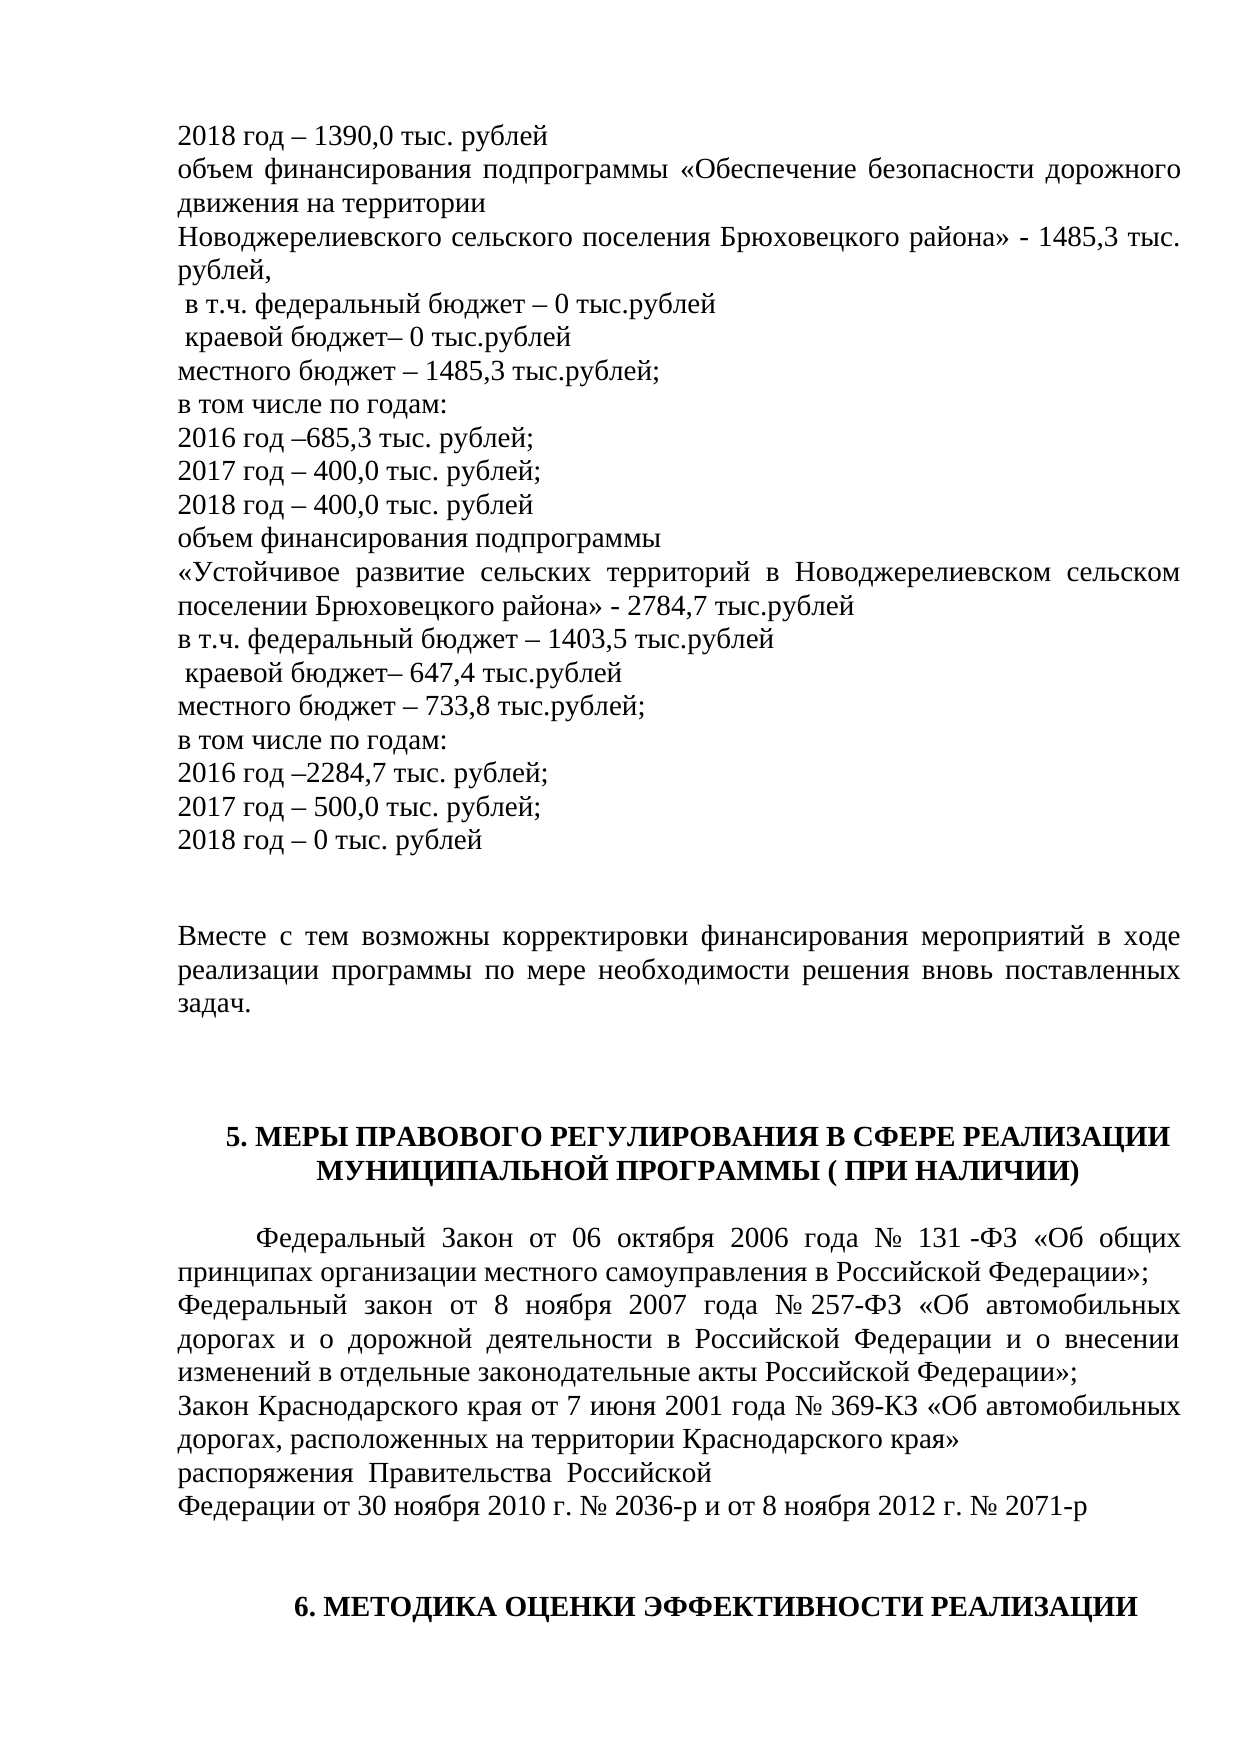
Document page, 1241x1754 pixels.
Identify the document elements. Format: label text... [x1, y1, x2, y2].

text в том числе по годам: [177, 386, 1181, 420]
text объем финансирования подпрограммы «Обеспечение безопасности дорожного движения на территории [177, 152, 1181, 219]
text Закон Краснодарского края от 7 июня 2001 года № 369-КЗ «Об автомобильных дорогах, расположенных на территории Краснодарского края» [177, 1388, 1181, 1455]
text объем финансирования подпрограммы [177, 521, 1181, 554]
text 2018 год – 400,0 тыс. рублей [177, 487, 1181, 521]
text распоряжения Правительства Российской Федерации от 30 ноября . № 2036-р и от 8 ноября . № 2071-р [177, 1455, 1181, 1522]
text 6. МЕТОДИКА ОЦЕНКИ ЭФФЕКТИВНОСТИ РЕАЛИЗАЦИИ [177, 1589, 1181, 1623]
text в том числе по годам: [177, 722, 1181, 755]
text в т.ч. федеральный бюджет – 0 тыс.рублей [177, 286, 1181, 319]
text краевой бюджет– 0 тыс.рублей [177, 319, 1181, 353]
text в т.ч. федеральный бюджет – 1403,5 тыс.рублей [177, 621, 1181, 655]
text 2016 год –685,3 тыс. рублей; [177, 420, 1181, 453]
text Новоджерелиевского сельского поселения Брюховецкого района» - 1485,3 тыс. рублей, [177, 219, 1181, 286]
text 2018 год – 1390,0 тыс. рублей [177, 118, 1181, 152]
text «Устойчивое развитие сельских территорий в Новоджерелиевском сельском поселении Брюховецкого района» - 2784,7 тыс.рублей [177, 554, 1181, 621]
text местного бюджет – 1485,3 тыс.рублей; [177, 353, 1181, 386]
text Федеральный Закон от 06 октября 2006 года № 131 -ФЗ «Об общих принципах организации местного самоуправления в Российской Федерации»; [177, 1220, 1181, 1287]
text 2017 год – 400,0 тыс. рублей; [177, 453, 1181, 487]
text Вместе с тем возможны корректировки финансирования мероприятий в ходе реализации программы по мере необходимости решения вновь поставленных задач. [177, 918, 1181, 1019]
text 5. МЕРЫ ПРАВОВОГО РЕГУЛИРОВАНИЯ В СФЕРЕ РЕАЛИЗАЦИИ МУНИЦИПАЛЬНОЙ ПРОГРАММЫ ( ПРИ НАЛИЧИИ) [215, 1119, 1181, 1187]
text 2018 год – 0 тыс. рублей [177, 822, 1181, 856]
text краевой бюджет– 647,4 тыс.рублей [177, 655, 1181, 688]
text местного бюджет – 733,8 тыс.рублей; [177, 688, 1181, 722]
text 2016 год –2284,7 тыс. рублей; [177, 755, 1181, 789]
text Федеральный закон от 8 ноября 2007 года № 257-ФЗ «Об автомобильных дорогах и о дорожной деятельности в Российской Федерации и о внесении изменений в отдельные законодательные акты Российской Федерации»; [177, 1287, 1181, 1388]
text 2017 год – 500,0 тыс. рублей; [177, 789, 1181, 822]
